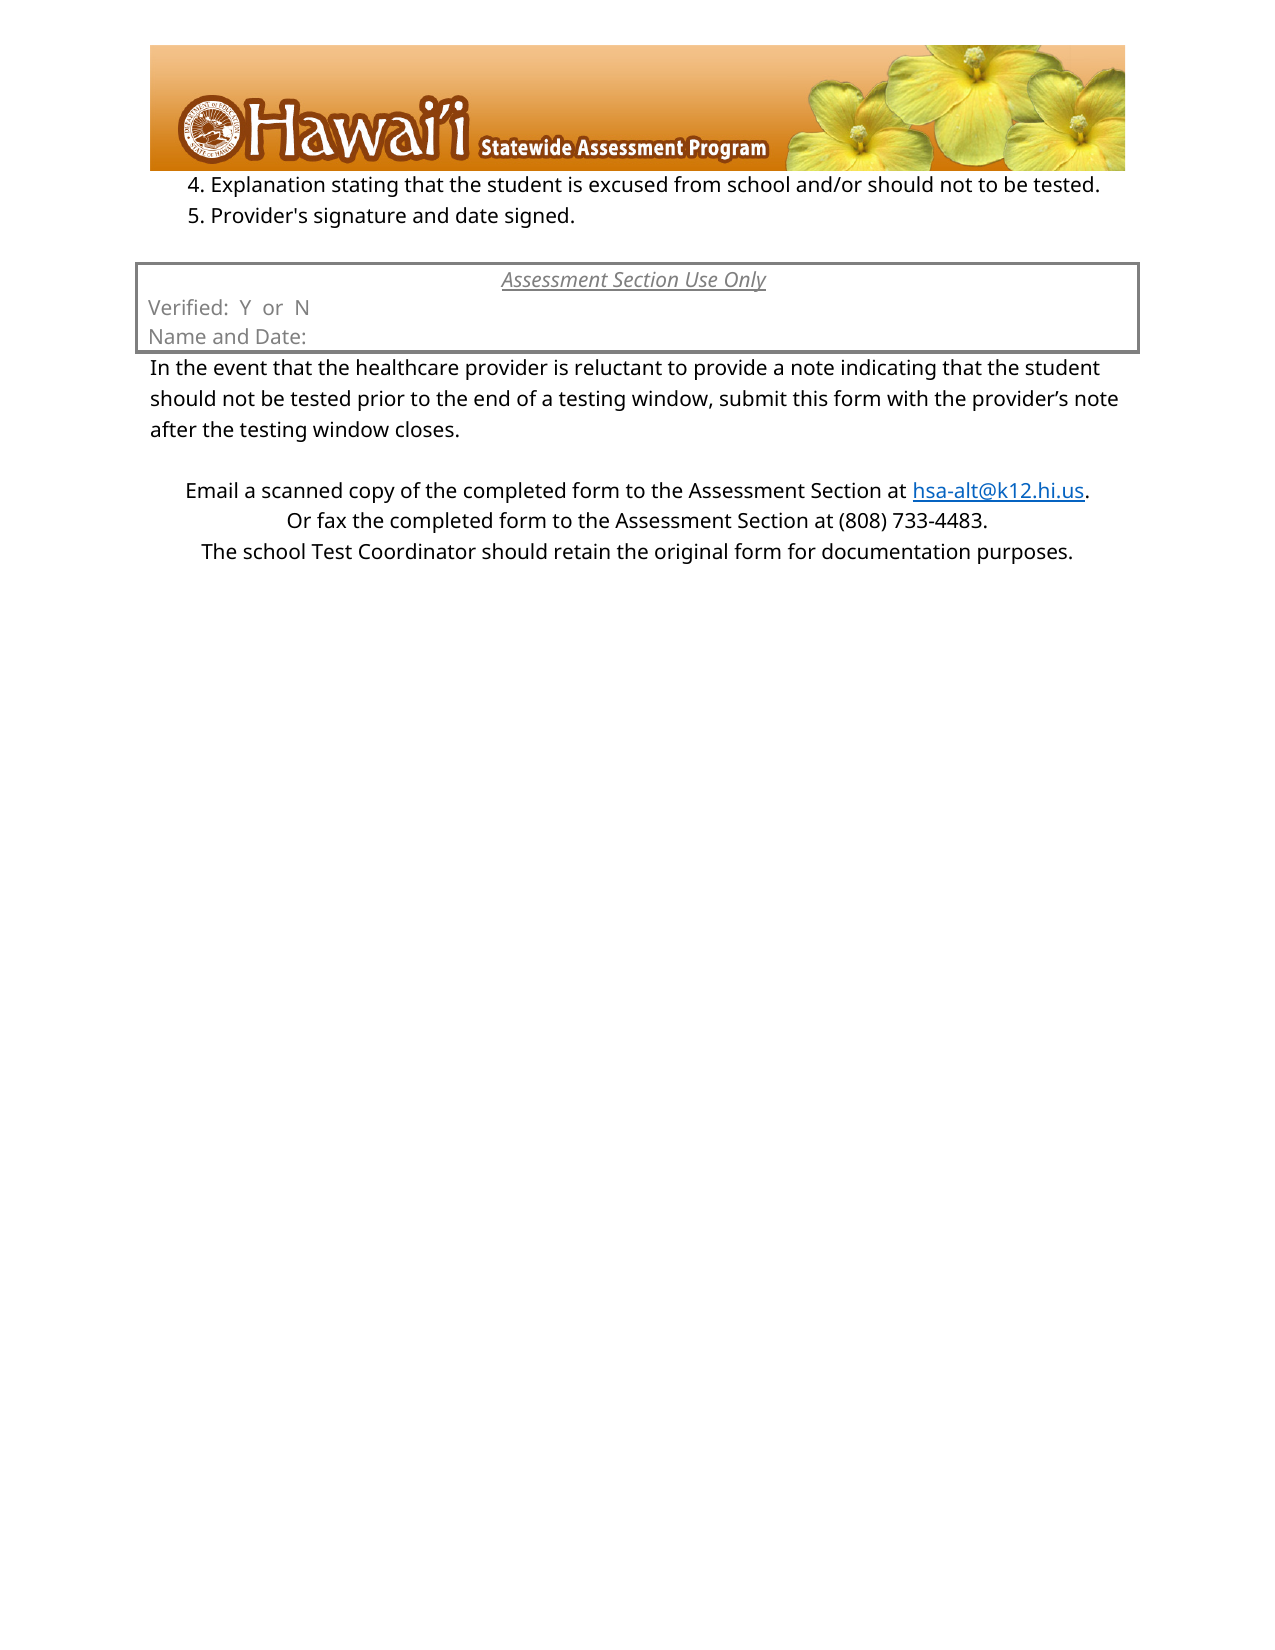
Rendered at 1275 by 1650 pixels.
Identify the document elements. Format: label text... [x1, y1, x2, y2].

text In the event that the healthcare provider is reluctant to provide a note indicating that the student should not be tested prior to the end of a testing window, submit this form with the provider’s note after the testing window closes. [150, 354, 1125, 443]
text 4. Explanation stating that the student is excused from school and/or should not to be tested. [187, 171, 1125, 199]
text The school Test Coordinator should retain the original form for documentation purposes. [150, 537, 1125, 566]
text 5. Provider's signature and date signed. [187, 201, 1125, 229]
table_header Assessment Section Use Only Verified: Y or N Name and Date: [138, 265, 1137, 350]
picture [150, 45, 1125, 171]
text Or fax the completed form to the Assessment Section at (808) 733-4483. [150, 507, 1125, 535]
text Email a scanned copy of the completed form to the Assessment Section at hsa-alt@k12.hi.us. [150, 476, 1125, 504]
